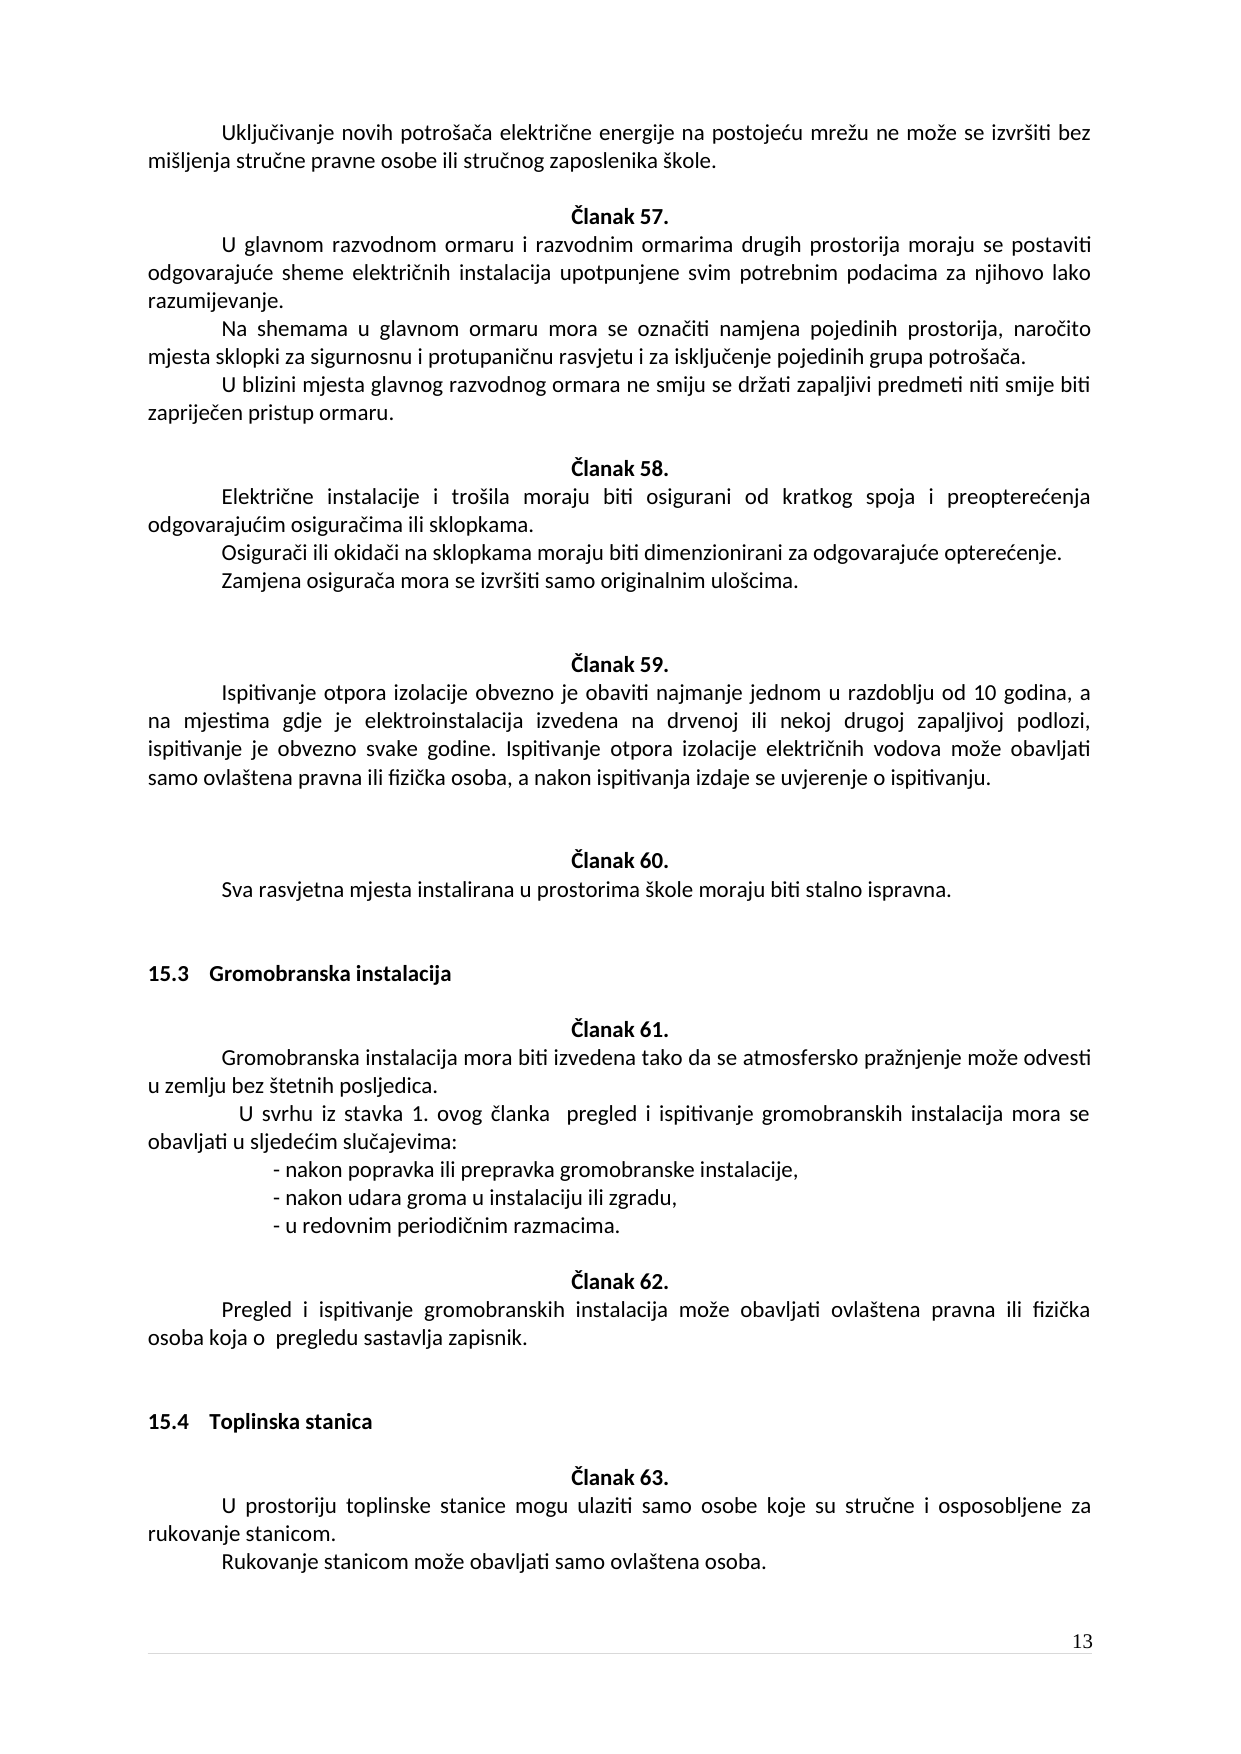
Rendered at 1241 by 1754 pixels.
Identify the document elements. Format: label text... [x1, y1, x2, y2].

text Električne instalacije i trošila moraju biti osigurani od kratkog spoja i preopterećenja odgovarajućim osiguračima ili sklopkama. [148, 482, 1092, 538]
text Uključivanje novih potrošača električne energije na postojeću mrežu ne može se izvršiti bez mišljenja stručne pravne osobe ili stručnog zaposlenika škole. [148, 118, 1092, 174]
text Pregled i ispitivanje gromobranskih instalacija može obavljati ovlaštena pravna ili fizička osoba koja o pregledu sastavlja zapisnik. [148, 1295, 1092, 1351]
text Sva rasvjetna mjesta instalirana u prostorima škole moraju biti stalno ispravna. [148, 875, 1092, 903]
text Članak 60. [148, 847, 1092, 875]
text Članak 63. [148, 1463, 1092, 1491]
text U blizini mjesta glavnog razvodnog ormara ne smiju se držati zapaljivi predmeti niti smije biti zapriječen pristup ormaru. [148, 370, 1092, 426]
text 15.3 Gromobranska instalacija [148, 959, 1092, 987]
text Ispitivanje otpora izolacije obvezno je obaviti najmanje jednom u razdoblju od 10 godina, a na mjestima gdje je elektroinstalacija izvedena na drvenoj ili nekoj drugoj zapaljivoj podlozi, ispitivanje je obvezno svake godine. Ispitivanje otpora izolacije električnih vodova može obavljati samo ovlaštena pravna ili fizička osoba, a nakon ispitivanja izdaje se uvjerenje o ispitivanju. [148, 678, 1092, 791]
text Osigurači ili okidači na sklopkama moraju biti dimenzionirani za odgovarajuće opterećenje. [148, 538, 1092, 566]
text U svrhu iz stavka 1. ovog članka pregled i ispitivanje gromobranskih instalacija mora se obavljati u sljedećim slučajevima: [148, 1099, 1092, 1155]
text - nakon popravka ili prepravka gromobranske instalacije, [148, 1155, 1092, 1183]
text Članak 62. [148, 1267, 1092, 1295]
text Gromobranska instalacija mora biti izvedena tako da se atmosfersko pražnjenje može odvesti u zemlju bez štetnih posljedica. [148, 1043, 1092, 1099]
text - nakon udara groma u instalaciju ili zgradu, [148, 1183, 1092, 1211]
text Zamjena osigurača mora se izvršiti samo originalnim ulošcima. [148, 566, 1092, 594]
text Članak 59. [148, 651, 1092, 678]
text 15.4 Toplinska stanica [148, 1407, 1092, 1435]
text Članak 61. [148, 1015, 1092, 1043]
text U prostoriju toplinske stanice mogu ulaziti samo osobe koje su stručne i osposobljene za rukovanje stanicom. [148, 1491, 1092, 1547]
text Članak 58. [148, 454, 1092, 482]
text Članak 57. [148, 202, 1092, 230]
text Rukovanje stanicom može obavljati samo ovlaštena osoba. [148, 1547, 1092, 1575]
text - u redovnim periodičnim razmacima. [148, 1211, 1092, 1239]
text U glavnom razvodnom ormaru i razvodnim ormarima drugih prostorija moraju se postaviti odgovarajuće sheme električnih instalacija upotpunjene svim potrebnim podacima za njihovo lako razumijevanje. [148, 230, 1092, 314]
text Na shemama u glavnom ormaru mora se označiti namjena pojedinih prostorija, naročito mjesta sklopki za sigurnosnu i protupaničnu rasvjetu i za isključenje pojedinih grupa potrošača. [148, 314, 1092, 370]
